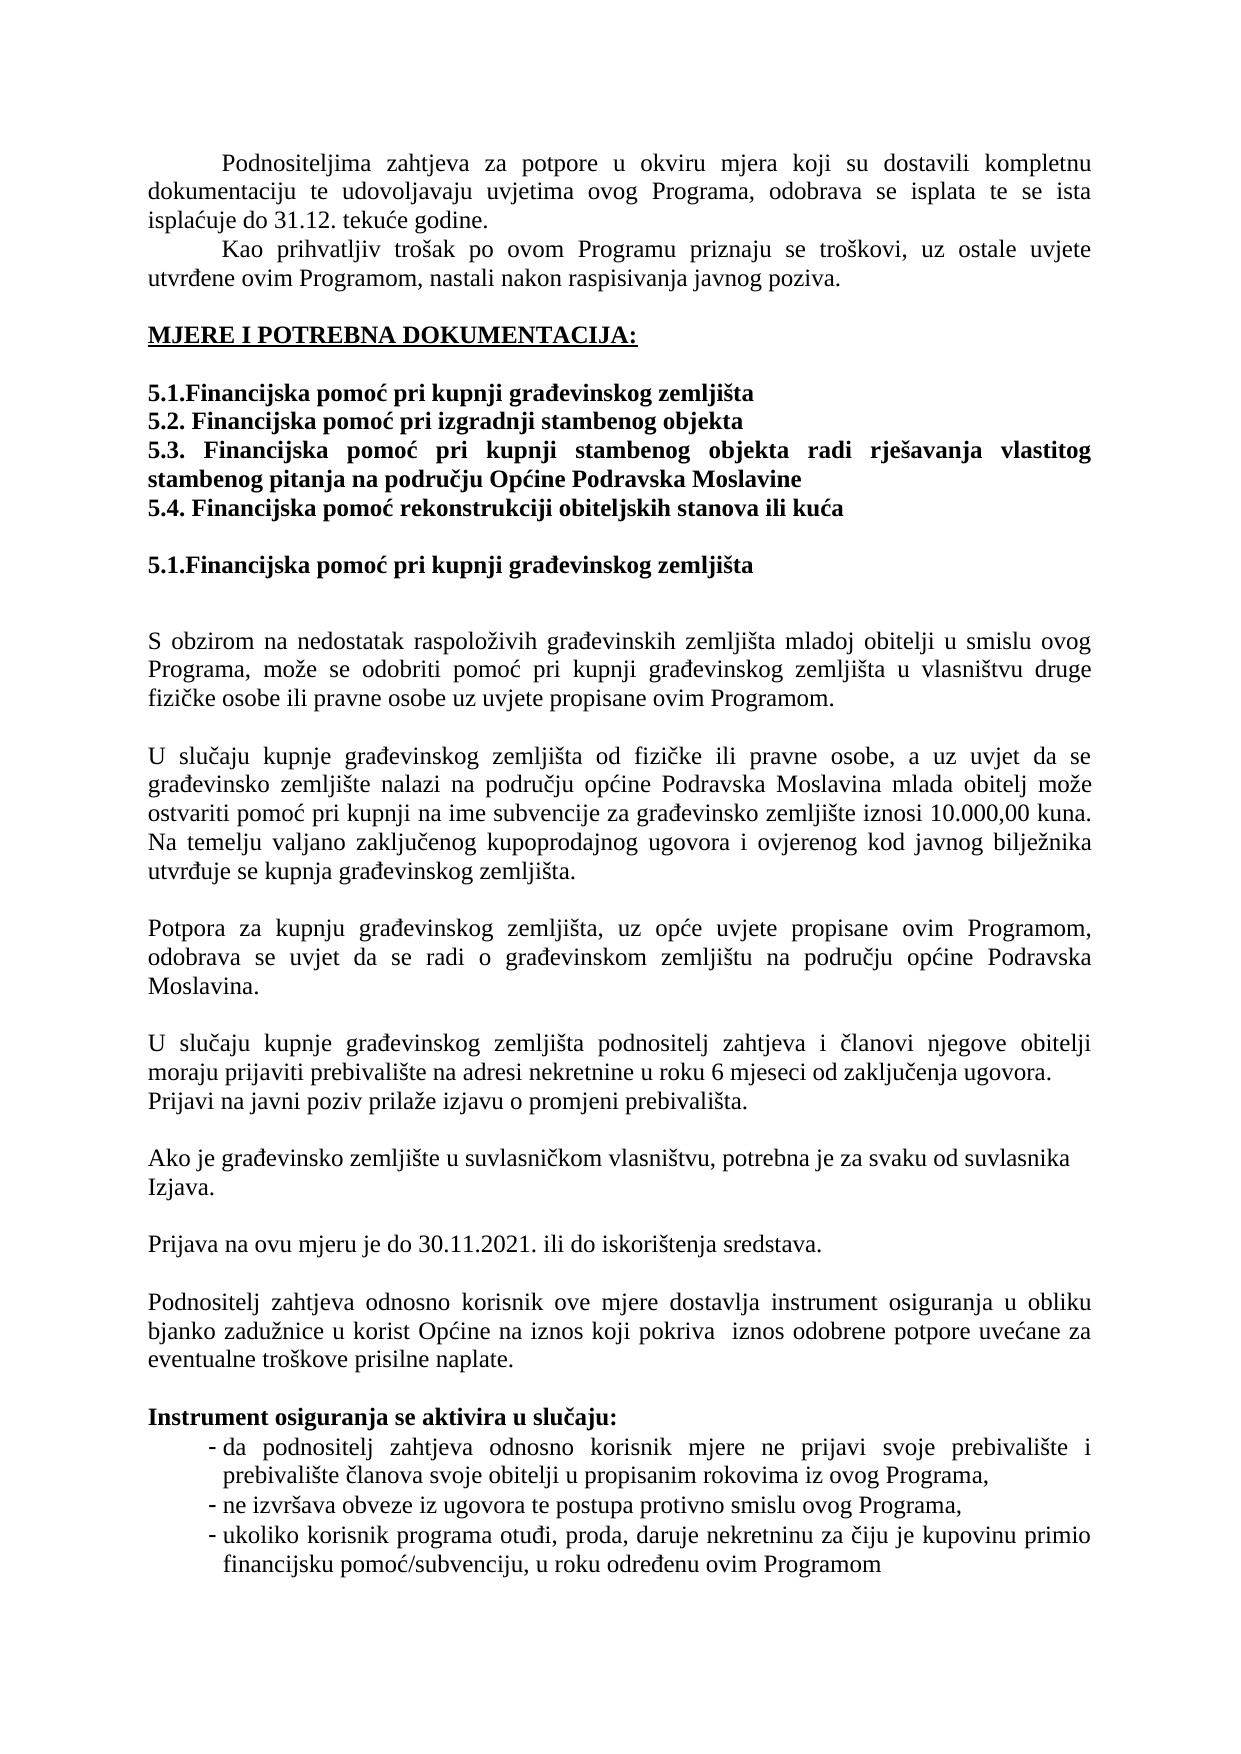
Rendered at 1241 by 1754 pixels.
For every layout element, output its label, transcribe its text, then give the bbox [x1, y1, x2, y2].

list ukoliko korisnik programa otuđi, proda, daruje nekretninu za čiju je kupovinu primio financijsku pomoć/subvenciju, u roku određenu ovim Programom [208, 1519, 1093, 1578]
text 5.1.Financijska pomoć pri kupnji građevinskog zemljišta [148, 550, 1093, 579]
text Prijavi na javni poziv prilaže izjavu o promjeni prebivališta. [148, 1086, 1093, 1114]
text U slučaju kupnje građevinskog zemljišta podnositelj zahtjeva i članovi njegove obitelji moraju prijaviti prebivalište na adresi nekretnine u roku 6 mjeseci od zaključenja ugovora. [148, 1028, 1093, 1086]
text Podnositelj zahtjeva odnosno korisnik ove mjere dostavlja instrument osiguranja u obliku bjanko zadužnice u korist Općine na iznos koji pokriva iznos odobrene potpore uvećane za eventualne troškove prisilne naplate. [148, 1287, 1093, 1373]
text Instrument osiguranja se aktivira u slučaju: [148, 1402, 1093, 1431]
text S obzirom na nedostatak raspoloživih građevinskih zemljišta mladoj obitelji u smislu ovog Programa, može se odobriti pomoć pri kupnji građevinskog zemljišta u vlasništvu druge fizičke osobe ili pravne osobe uz uvjete propisane ovim Programom. [148, 626, 1093, 712]
text MJERE I POTREBNA DOKUMENTACIJA: [148, 320, 1092, 349]
text Ako je građevinsko zemljište u suvlasničkom vlasništvu, potrebna je za svaku od suvlasnika Izjava. [148, 1143, 1093, 1201]
text Podnositeljima zahtjeva za potpore u okviru mjera koji su dostavili kompletnu dokumentaciju te udovoljavaju uvjetima ovog Programa, odobrava se isplata te se ista isplaćuje do 31.12. tekuće godine. [148, 148, 1093, 234]
list ne izvršava obveze iz ugovora te postupa protivno smislu ovog Programa, [208, 1489, 1093, 1519]
text 5.3. Financijska pomoć pri kupnji stambenog objekta radi rješavanja vlastitog stambenog pitanja na području Općine Podravska Moslavine [148, 435, 1093, 493]
text 5.2. Financijska pomoć pri izgradnji stambenog objekta [148, 406, 1093, 435]
text 5.4. Financijska pomoć rekonstrukciji obiteljskih stanova ili kuća [148, 493, 1093, 521]
text Kao prihvatljiv trošak po ovom Programu priznaju se troškovi, uz ostale uvjete utvrđene ovim Programom, nastali nakon raspisivanja javnog poziva. [148, 234, 1093, 291]
text Prijava na ovu mjeru je do 30.11.2021. ili do iskorištenja sredstava. [148, 1229, 1093, 1258]
text U slučaju kupnje građevinskog zemljišta od fizičke ili pravne osobe, a uz uvjet da se građevinsko zemljište nalazi na području općine Podravska Moslavina mlada obitelj može ostvariti pomoć pri kupnji na ime subvencije za građevinsko zemljište iznosi 10.000,00 kuna. Na temelju valjano zaključenog kupoprodajnog ugovora i ovjerenog kod javnog bilježnika utvrđuje se kupnja građevinskog zemljišta. [148, 741, 1093, 884]
text Potpora za kupnju građevinskog zemljišta, uz opće uvjete propisane ovim Programom, odobrava se uvjet da se radi o građevinskom zemljištu na području općine Podravska Moslavina. [148, 913, 1093, 999]
list da podnositelj zahtjeva odnosno korisnik mjere ne prijavi svoje prebivalište i prebivalište članova svoje obitelji u propisanim rokovima iz ovog Programa, [208, 1431, 1093, 1489]
text 5.1.Financijska pomoć pri kupnji građevinskog zemljišta [148, 378, 1093, 406]
